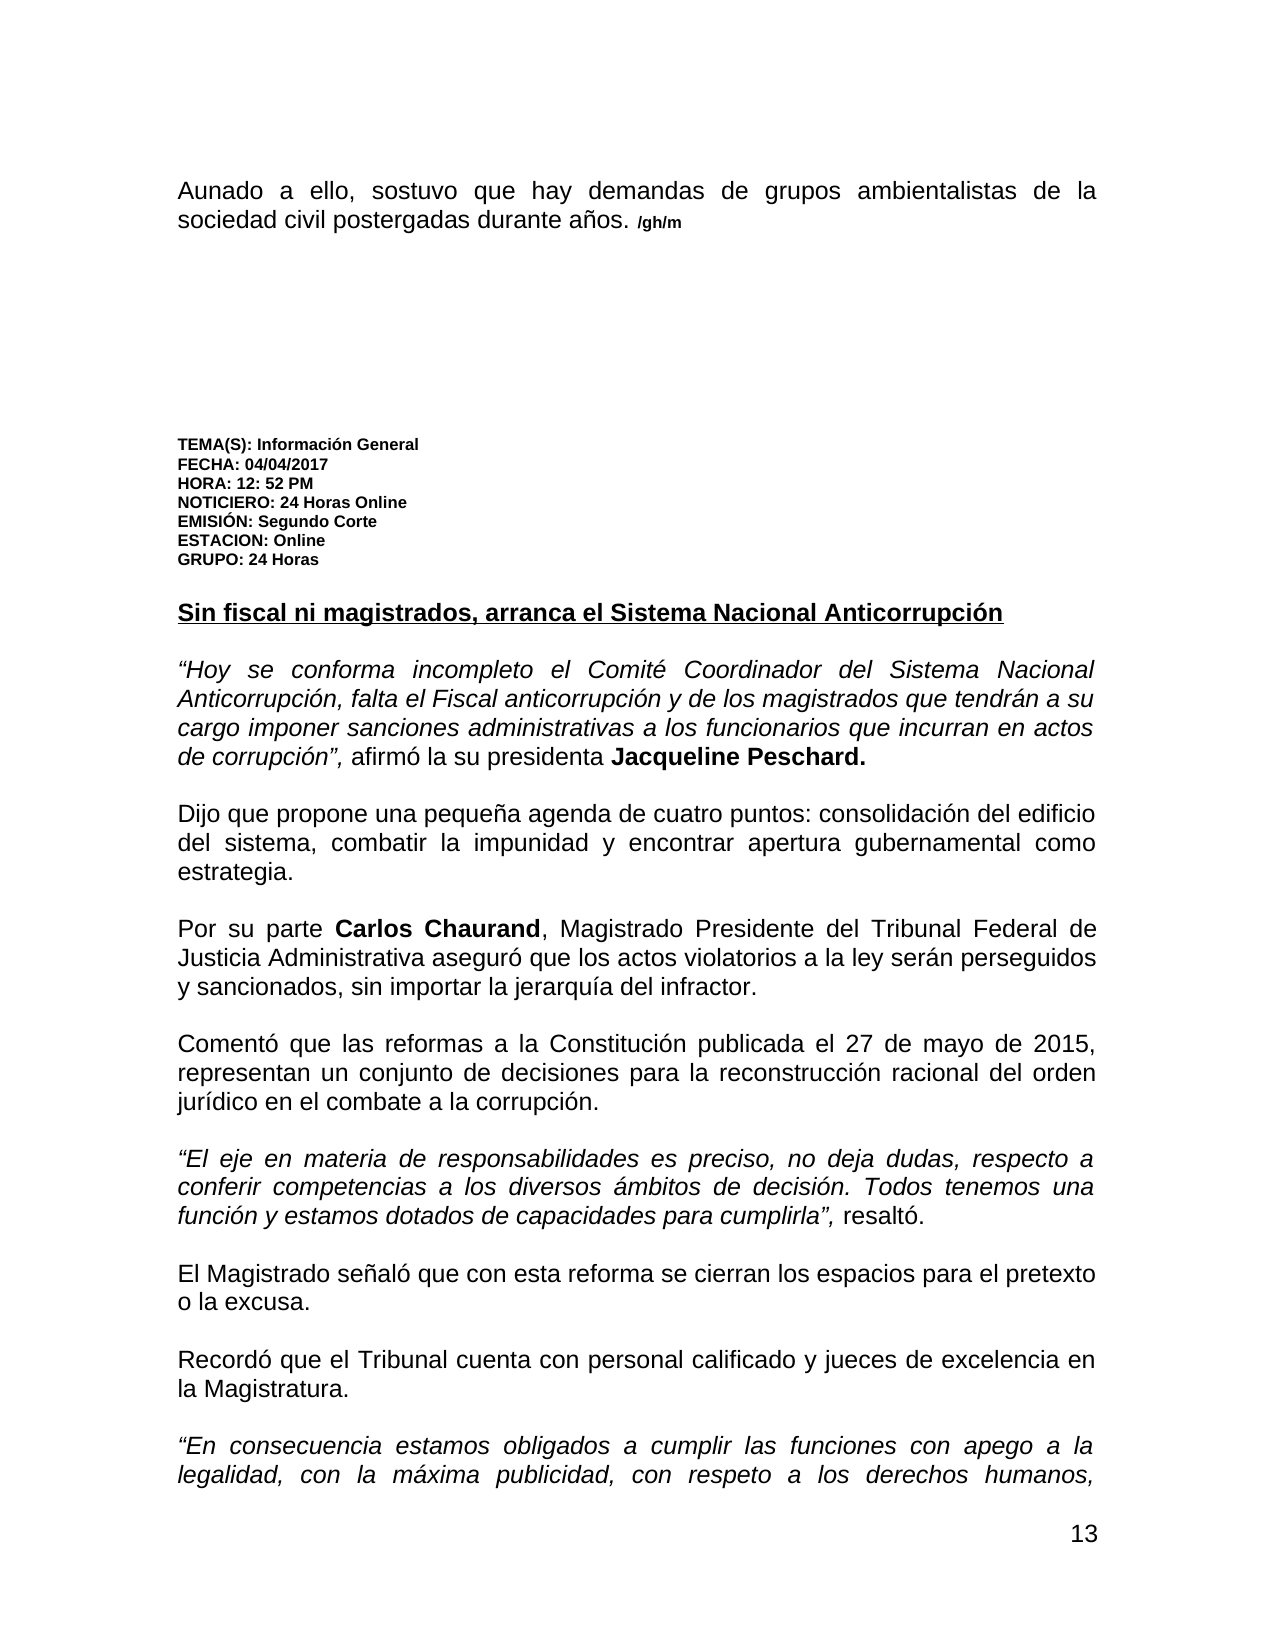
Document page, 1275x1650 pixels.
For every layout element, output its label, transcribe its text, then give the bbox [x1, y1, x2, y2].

text NOTICIERO: 24 Horas Online [177, 493, 1098, 512]
text Aunado a ello, sostuvo que hay demandas de grupos ambientalistas de la sociedad civil postergadas durante años. /gh/m [177, 176, 1098, 234]
text ESTACION: Online [177, 531, 1098, 550]
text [177, 1431, 1098, 1488]
text Dijo que propone una pequeña agenda de cuatro puntos: consolidación del edificio del sistema, combatir la impunidad y encontrar apertura gubernamental como estrategia. [177, 799, 1098, 886]
text “El eje en materia de responsabilidades es preciso, no deja dudas, respecto a conferir competencias a los diversos ámbitos de decisión. Todos tenemos una función y estamos dotados de capacidades para cumplirla”, resaltó. [177, 1143, 1098, 1230]
text El Magistrado señaló que con esta reforma se cierran los espacios para el pretexto o la excusa. [177, 1258, 1098, 1316]
text Comentó que las reformas a la Constitución publicada el 27 de mayo de 2015, representan un conjunto de decisiones para la reconstrucción racional del orden jurídico en el combate a la corrupción. [177, 1029, 1098, 1116]
text Sin fiscal ni magistrados, arranca el Sistema Nacional Anticorrupción [177, 598, 1098, 627]
text HORA: 12: 52 PM [177, 473, 1098, 493]
text Por su parte Carlos Chaurand, Magistrado Presidente del Tribunal Federal de Justicia Administrativa aseguró que los actos violatorios a la ley serán perseguidos y sancionados, sin importar la jerarquía del infractor. [177, 914, 1098, 1001]
text TEMA(S): Información General [177, 435, 1098, 454]
text FECHA: 04/04/2017 [177, 454, 1098, 473]
text EMISIÓN: Segundo Corte [177, 512, 1098, 531]
text GRUPO: 24 Horas [177, 550, 1098, 569]
text Recordó que el Tribunal cuenta con personal calificado y jueces de excelencia en la Magistratura. [177, 1345, 1098, 1402]
text “Hoy se conforma incompleto el Comité Coordinador del Sistema Nacional Anticorrupción, falta el Fiscal anticorrupción y de los magistrados que tendrán a su cargo imponer sanciones administrativas a los funcionarios que incurran en actos de corrupción”, afirmó la su presidenta Jacqueline Peschard. [177, 656, 1098, 771]
